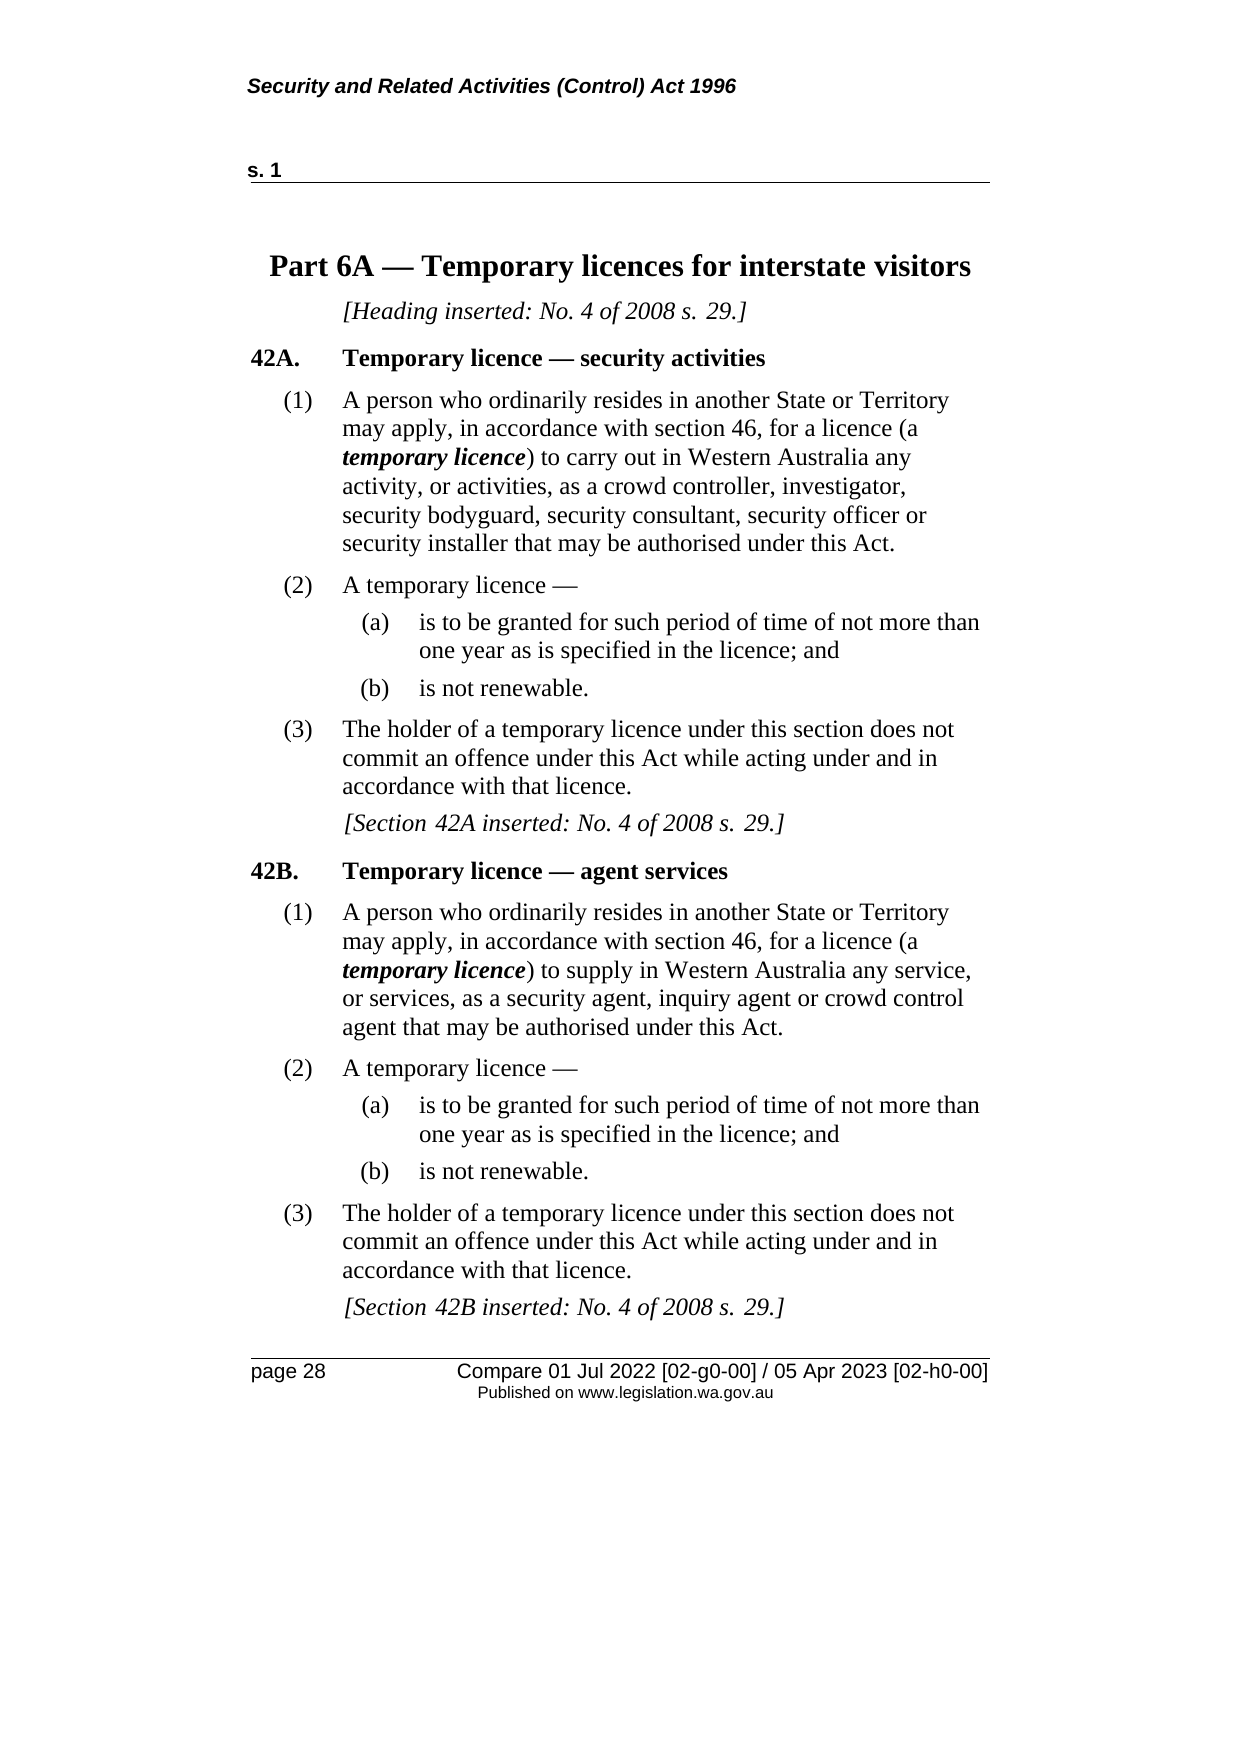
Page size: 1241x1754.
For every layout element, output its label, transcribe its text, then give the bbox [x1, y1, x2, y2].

subtitle Part 6A — Temporary licences for interstate visitors [251, 247, 990, 283]
subtitle 42A. Temporary licence — security activities [251, 343, 990, 372]
text (a) is to be granted for such period of time of not more than one year as is specified in the licence; and [251, 607, 990, 664]
text (1) A person who ordinarily resides in another State or Territory may apply, in accordance with section 46, for a licence (a temporary licence) to carry out in Western Australia any activity, or activities, as a crowd controller, investigator, security bodyguard, security consultant, security officer or security installer that may be authorised under this Act. [251, 385, 990, 557]
text (a) is to be granted for such period of time of not more than one year as is specified in the licence; and [251, 1091, 990, 1148]
text (3) The holder of a temporary licence under this section does not commit an offence under this Act while acting under and in accordance with that licence. [251, 1198, 990, 1284]
text (1) A person who ordinarily resides in another State or Territory may apply, in accordance with section 46, for a licence (a temporary licence) to supply in Western Australia any service, or services, as a security agent, inquiry agent or crowd control agent that may be authorised under this Act. [251, 897, 990, 1041]
subtitle 42B. Temporary licence — agent services [251, 856, 990, 885]
text (b) is not renewable. [251, 1156, 990, 1185]
text (3) The holder of a temporary licence under this section does not commit an offence under this Act while acting under and in accordance with that licence. [251, 714, 990, 800]
text (2) A temporary licence — [251, 570, 990, 598]
text [Section 42A inserted: No. 4 of 2008 s. 29.] [251, 808, 990, 837]
text [Section 42B inserted: No. 4 of 2008 s. 29.] [251, 1292, 990, 1321]
text (b) is not renewable. [251, 673, 990, 701]
subtitle [Heading inserted: No. 4 of 2008 s. 29.] [251, 296, 990, 325]
text (2) A temporary licence — [251, 1053, 990, 1082]
